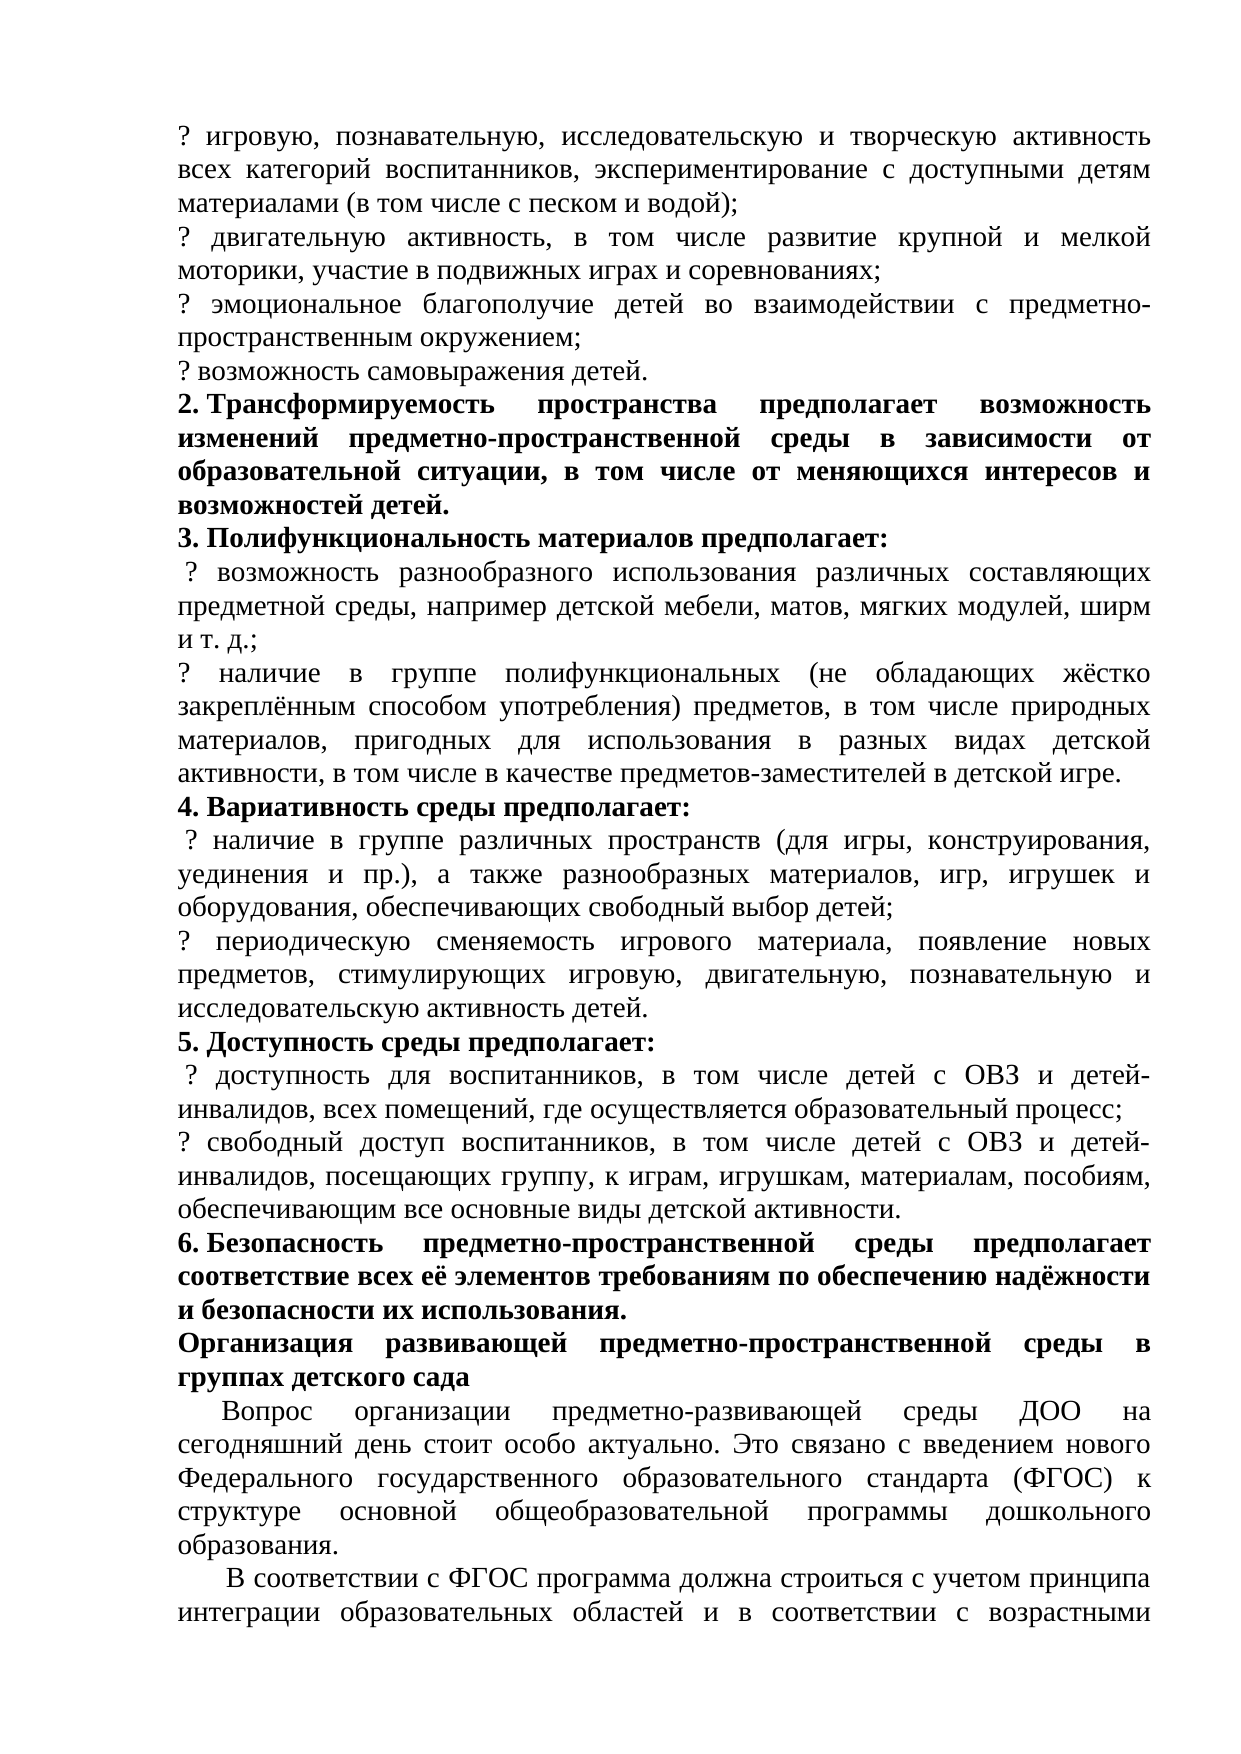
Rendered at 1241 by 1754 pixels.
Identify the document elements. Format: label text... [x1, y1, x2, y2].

text ? наличие в группе полифункциональных (не обладающих жёстко закреплённым способом употребления) предметов, в том числе природных материалов, пригодных для использования в разных видах детской активности, в том числе в качестве предметов-заместителей в детской игре. [177, 655, 1152, 789]
text 6. Безопасность предметно-пространственной среды предполагает соответствие всех её элементов требованиям по обеспечению надёжности и безопасности их использования. [177, 1225, 1152, 1326]
text Вопрос организации предметно-развивающей среды ДОО на сегодняшний день стоит особо актуально. Это связано с введением нового Федерального государственного образовательного стандарта (ФГОС) к структуре основной общеобразовательной программы дошкольного образования. [177, 1393, 1152, 1560]
text Организация развивающей предметно-пространственной среды в группах детского сада [177, 1326, 1152, 1393]
text ? эмоциональное благополучие детей во взаимодействии с предметно-пространственным окружением; [177, 286, 1152, 353]
text ? наличие в группе различных пространств (для игры, конструирования, уединения и пр.), а также разнообразных материалов, игр, игрушек и оборудования, обеспечивающих свободный выбор детей; [177, 822, 1152, 923]
text ? возможность самовыражения детей. [177, 353, 1152, 386]
text 2. Трансформируемость пространства предполагает возможность изменений предметно-пространственной среды в зависимости от образовательной ситуации, в том числе от меняющихся интересов и возможностей детей. [177, 386, 1152, 521]
text ? доступность для воспитанников, в том числе детей с ОВЗ и детей-инвалидов, всех помещений, где осуществляется образовательный процесс; [177, 1057, 1152, 1124]
text ? свободный доступ воспитанников, в том числе детей с ОВЗ и детей-инвалидов, посещающих группу, к играм, игрушкам, материалам, пособиям, обеспечивающим все основные виды детской активности. [177, 1124, 1152, 1225]
text ? игровую, познавательную, исследовательскую и творческую активность всех категорий воспитанников, экспериментирование с доступными детям материалами (в том числе с песком и водой); [177, 118, 1152, 219]
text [177, 1560, 1152, 1627]
text ? возможность разнообразного использования различных составляющих предметной среды, например детской мебели, матов, мягких модулей, ширм и т. д.; [177, 554, 1152, 655]
text ? двигательную активность, в том числе развитие крупной и мелкой моторики, участие в подвижных играх и соревнованиях; [177, 219, 1152, 286]
text ? периодическую сменяемость игрового материала, появление новых предметов, стимулирующих игровую, двигательную, познавательную и исследовательскую активность детей. [177, 923, 1152, 1024]
text 4. Вариативность среды предполагает: [177, 789, 1152, 822]
text 3. Полифункциональность материалов предполагает: [177, 521, 1152, 554]
text 5. Доступность среды предполагает: [177, 1024, 1152, 1057]
